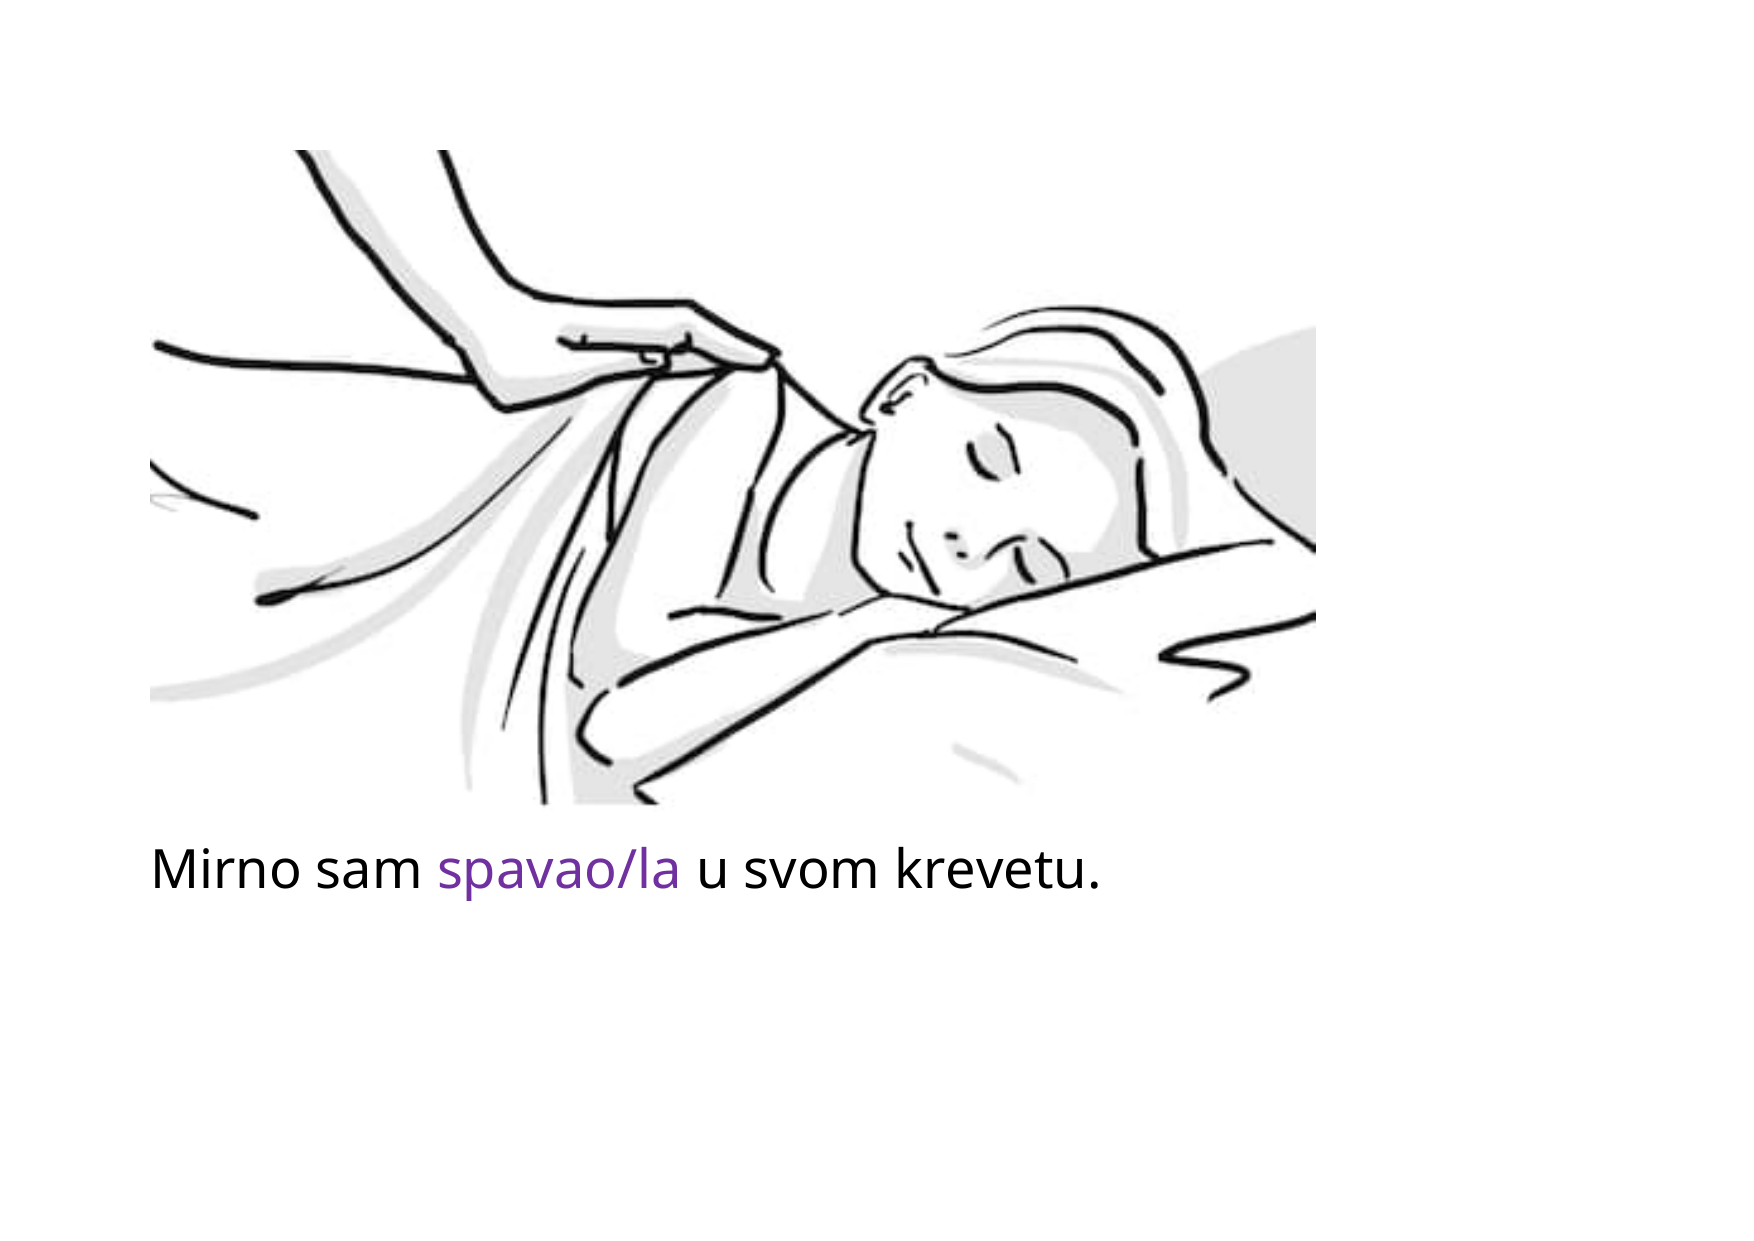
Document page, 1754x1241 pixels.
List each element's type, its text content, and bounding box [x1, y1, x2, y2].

text Mirno sam spavao/la u svom krevetu. [150, 831, 1604, 904]
picture [150, 150, 1316, 812]
